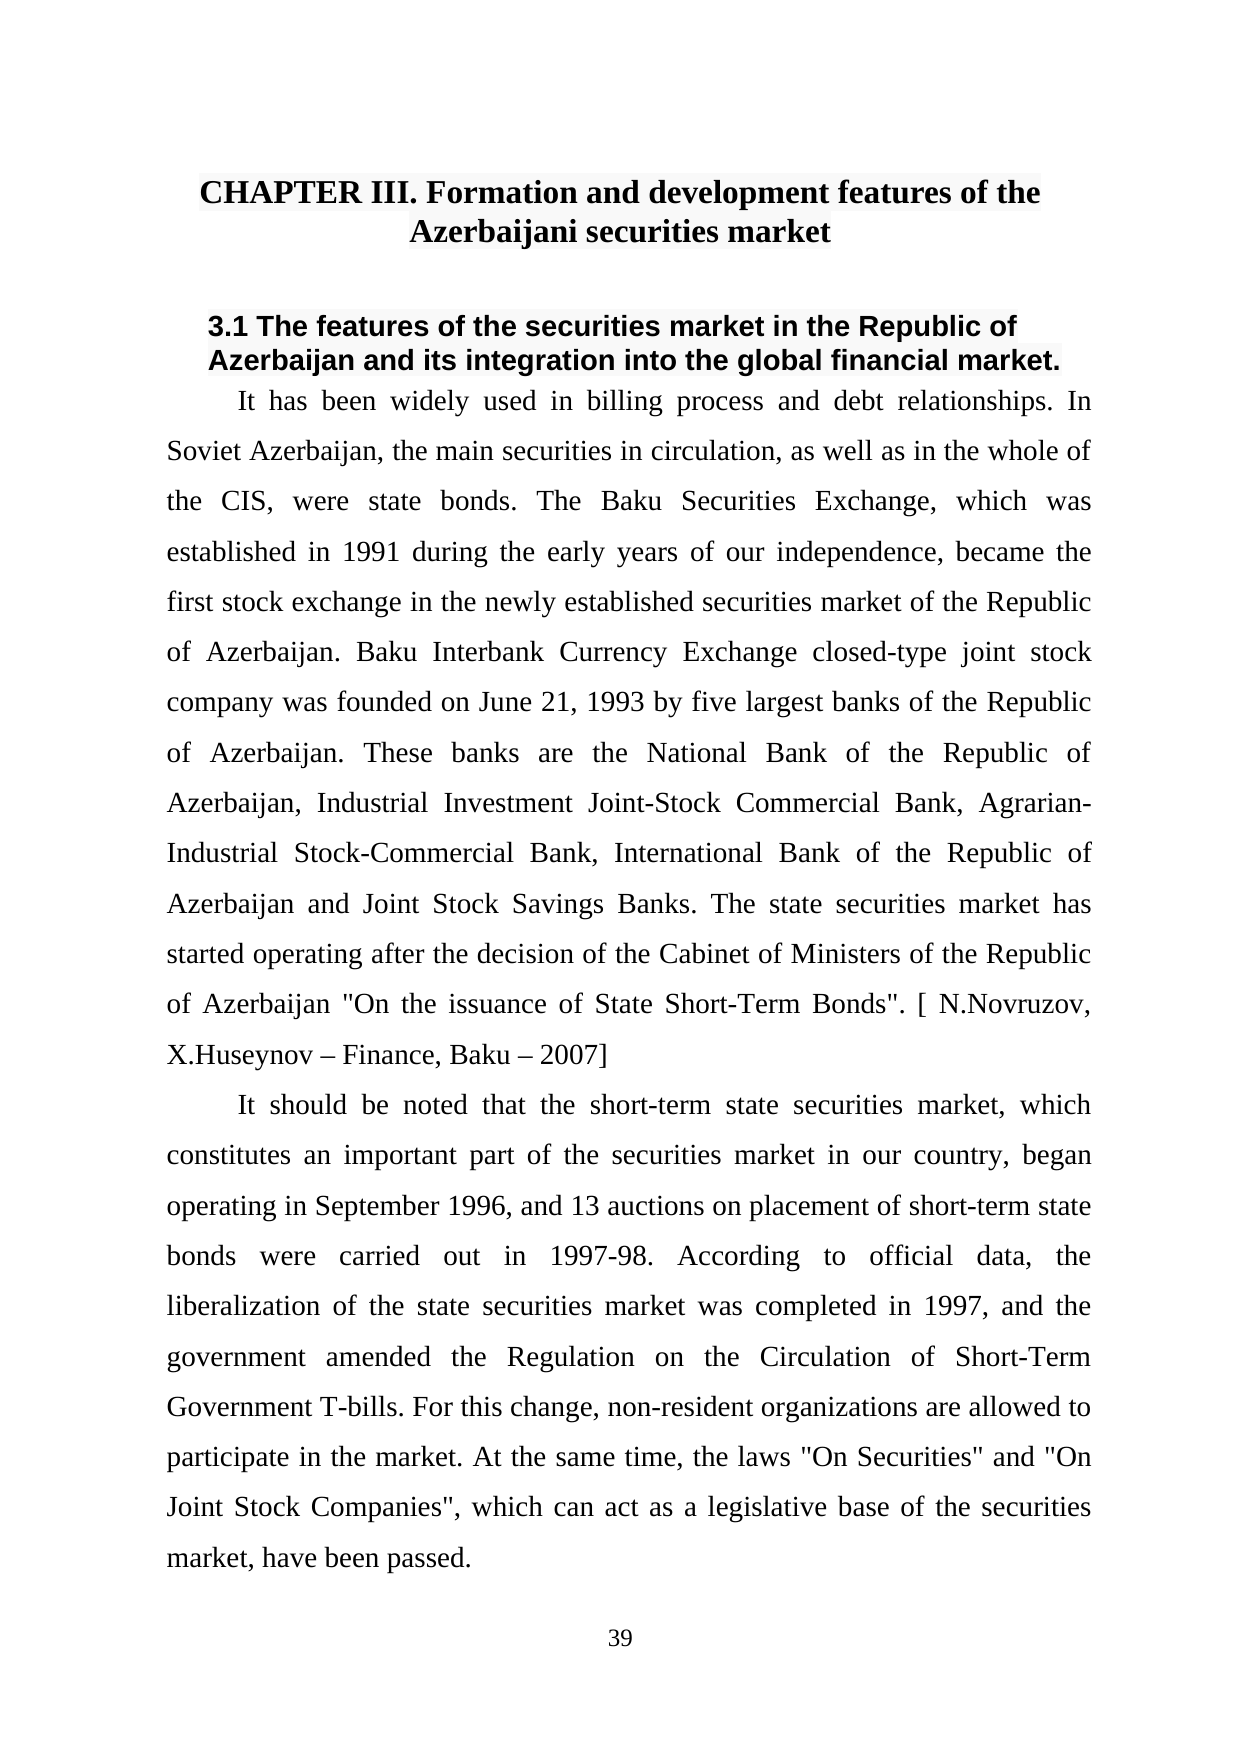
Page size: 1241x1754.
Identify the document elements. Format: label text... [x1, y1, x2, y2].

subtitle CHAPTER III. Formation and development features of the Azerbaijani securities market [148, 173, 409, 249]
text It has been widely used in billing process and debt relationships. In Soviet Azerbaijan, the main securities in circulation, as well as in the whole of the CIS, were state bonds. The Baku Securities Exchange, which was established in 1991 during the early years of our independence, became the first stock exchange in the newly established securities market of the Republic of Azerbaijan. Baku Interbank Currency Exchange closed-type joint stock company was founded on June 21, 1993 by five largest banks of the Republic of Azerbaijan. These banks are the National Bank of the Republic of Azerbaijan, Industrial Investment Joint-Stock Commercial Bank, Agrarian-Industrial Stock-Commercial Bank, International Bank of the Republic of Azerbaijan and Joint Stock Savings Banks. The state securities market has started operating after the decision of the Cabinet of Ministers of the Republic of Azerbaijan "On the issuance of State Short-Term Bonds". [ N.Novruzov, X.Huseynov – Finance, Baku – 2007] [166, 383, 1092, 1070]
subtitle CHAPTER III. Formation and development features of the Azerbaijani securities market [831, 173, 1092, 249]
text It should be noted that the short-term state securities market, which constitutes an important part of the securities market in our country, began operating in September 1996, and 13 auctions on placement of short-term state bonds were carried out in 1997-98. According to official data, the liberalization of the state securities market was completed in 1997, and the government amended the Regulation on the Circulation of Short-Term Government T-bills. For this change, non-resident organizations are allowed to participate in the market. At the same time, the laws "On Securities" and "On Joint Stock Companies", which can act as a legislative base of the securities market, have been passed. [166, 1087, 1092, 1573]
